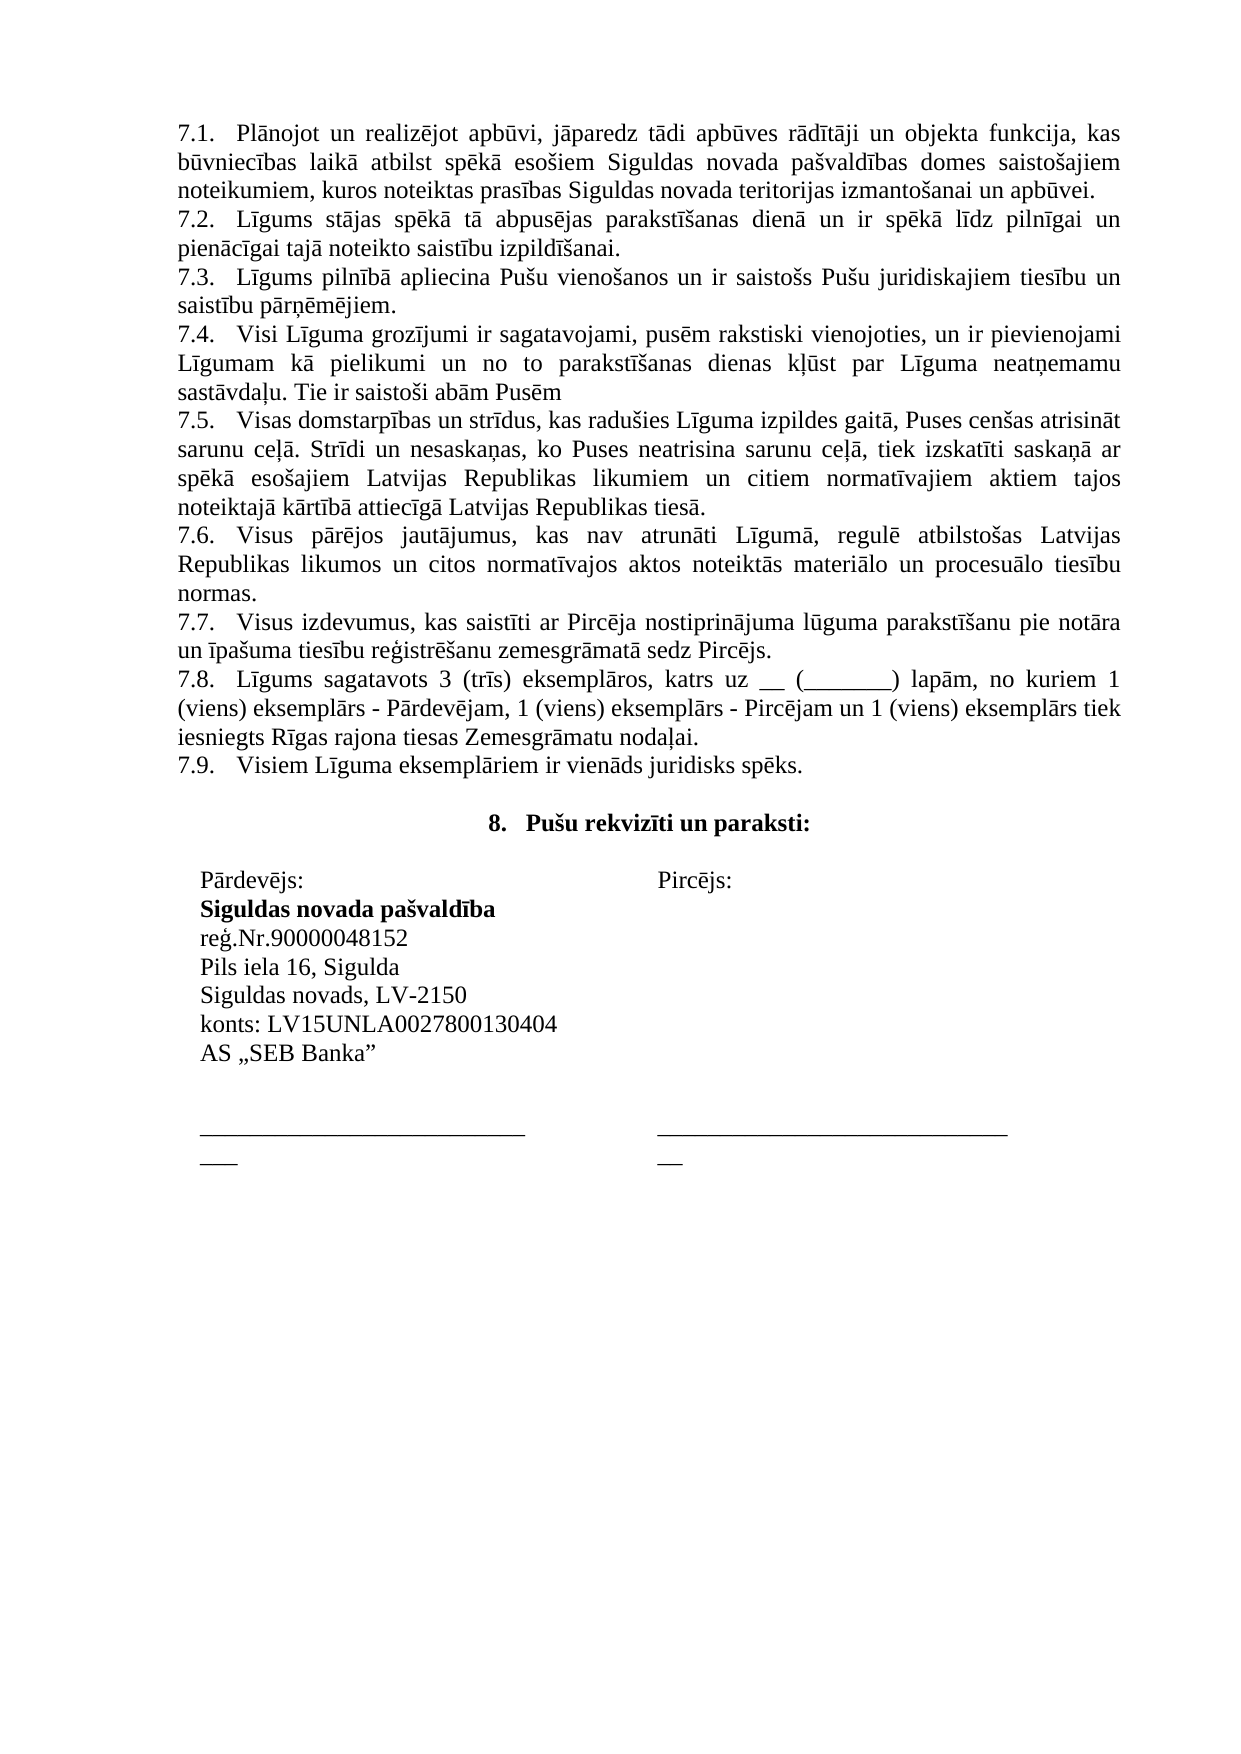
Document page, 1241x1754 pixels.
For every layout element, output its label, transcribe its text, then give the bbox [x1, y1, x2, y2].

table_cell ____________________________ __ [646, 1111, 1119, 1197]
table_header Pircējs: [646, 866, 1119, 1111]
list Visus izdevumus, kas saistīti ar Pircēja nostiprinājuma lūguma parakstīšanu pie notāra un īpašuma tiesību reģistrēšanu zemesgrāmatā sedz Pircējs. [177, 607, 1122, 664]
list Līgums sagatavots 3 (trīs) eksemplāros, katrs uz __ (_______) lapām, no kuriem 1 (viens) eksemplārs - Pārdevējam, 1 (viens) eksemplārs - Pircējam un 1 (viens) eksemplārs tiek iesniegts Rīgas rajona tiesas Zemesgrāmatu nodaļai. [177, 664, 1122, 751]
list Pušu rekvizīti un paraksti: [177, 808, 1122, 837]
list Līgums pilnībā apliecina Pušu vienošanos un ir saistošs Pušu juridiskajiem tiesību un saistību pārņēmējiem. [177, 262, 1122, 319]
list Līgums stājas spēkā tā abpusējas parakstīšanas dienā un ir spēkā līdz pilnīgai un pienācīgai tajā noteikto saistību izpildīšanai. [177, 204, 1122, 262]
table_header Pārdevējs: Siguldas novada pašvaldība reģ.Nr.90000048152 Pils iela 16, Sigulda Siguldas novads, LV-2150 konts: LV15UNLA0027800130404 AS „SEB Banka” [189, 866, 646, 1111]
list Visas domstarpības un strīdus, kas radušies Līguma izpildes gaitā, Puses cenšas atrisināt sarunu ceļā. Strīdi un nesaskaņas, ko Puses neatrisina sarunu ceļā, tiek izskatīti saskaņā ar spēkā esošajiem Latvijas Republikas likumiem un citiem normatīvajiem aktiem tajos noteiktajā kārtībā attiecīgā Latvijas Republikas tiesā. [177, 406, 1122, 521]
table_cell __________________________ ___ [189, 1111, 646, 1197]
list Visus pārējos jautājumus, kas nav atrunāti Līgumā, regulē atbilstošas Latvijas Republikas likumos un citos normatīvajos aktos noteiktās materiālo un procesuālo tiesību normas. [177, 521, 1122, 607]
list Visi Līguma grozījumi ir sagatavojami, pusēm rakstiski vienojoties, un ir pievienojami Līgumam kā pielikumi un no to parakstīšanas dienas kļūst par Līguma neatņemamu sastāvdaļu. Tie ir saistoši abām Pusēm [177, 319, 1122, 406]
list Visiem Līguma eksemplāriem ir vienāds juridisks spēks. [177, 751, 1122, 779]
list Plānojot un realizējot apbūvi, jāparedz tādi apbūves rādītāji un objekta funkcija, kas būvniecības laikā atbilst spēkā esošiem Siguldas novada pašvaldības domes saistošajiem noteikumiem, kuros noteiktas prasības Siguldas novada teritorijas izmantošanai un apbūvei. [177, 118, 1122, 204]
